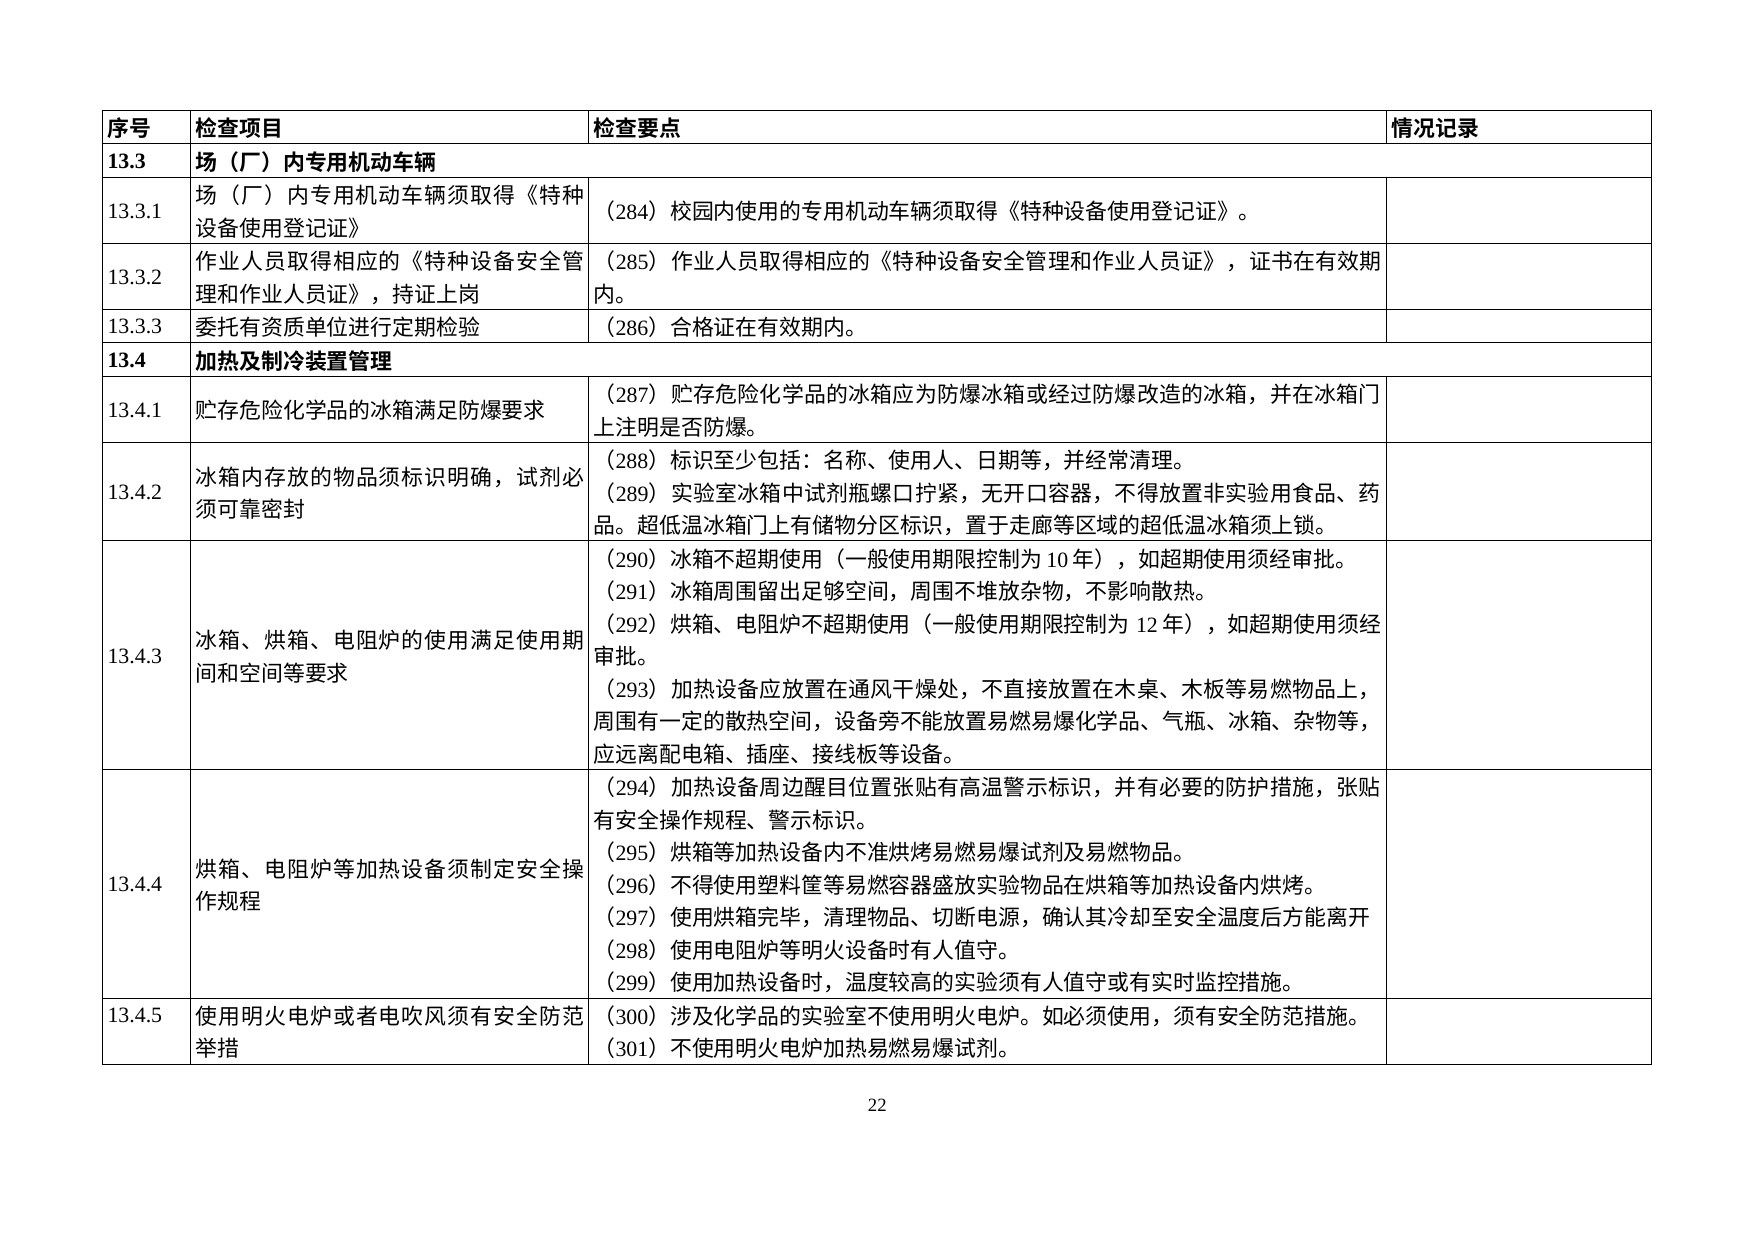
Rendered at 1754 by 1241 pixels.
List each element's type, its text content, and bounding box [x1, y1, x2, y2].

table_cell （290）冰箱不超期使用（一般使用期限控制为10年），如超期使用须经审批。 （291）冰箱周围留出足够空间，周围不堆放杂物，不影响散热。 （292）烘箱、电阻炉不超期使用（一般使用期限控制为12年），如超期使用须经审批。 （293）加热设备应放置在通风干燥处，不直接放置在木桌、木板等易燃物品上，周围有一定的散热空间，设备旁不能放置易燃易爆化学品、气瓶、冰箱、杂物等，应远离配电箱、插座、接线板等设备。 [589, 541, 1386, 769]
table_cell 冰箱、烘箱、电阻炉的使用满足使用期间和空间等要求 [191, 541, 588, 769]
table_cell [1387, 377, 1651, 442]
table_header 序号 [103, 111, 190, 143]
table_cell 使用明火电炉或者电吹风须有安全防范举措 [191, 999, 588, 1063]
table_cell 13.3.2 [103, 244, 190, 309]
table_cell 13.3 [103, 144, 190, 177]
table_cell （294）加热设备周边醒目位置张贴有高温警示标识，并有必要的防护措施，张贴有安全操作规程、警示标识。 （295）烘箱等加热设备内不准烘烤易燃易爆试剂及易燃物品。 （296）不得使用塑料筐等易燃容器盛放实验物品在烘箱等加热设备内烘烤。 （297）使用烘箱完毕，清理物品、切断电源，确认其冷却至安全温度后方能离开 （298）使用电阻炉等明火设备时有人值守。 （299）使用加热设备时，温度较高的实验须有人值守或有实时监控措施。 [589, 770, 1386, 997]
table_cell 烘箱、电阻炉等加热设备须制定安全操作规程 [191, 770, 588, 997]
table_cell [1387, 178, 1651, 243]
table_cell （285）作业人员取得相应的《特种设备安全管理和作业人员证》，证书在有效期内。 [589, 244, 1386, 309]
table_cell [1387, 770, 1651, 997]
table_cell 冰箱内存放的物品须标识明确，试剂必须可靠密封 [191, 443, 588, 540]
table_cell 13.4.3 [103, 541, 190, 769]
table_cell 场（厂）内专用机动车辆须取得《特种设备使用登记证》 [191, 178, 588, 243]
table_cell 加热及制冷装置管理 [191, 343, 1651, 376]
table_cell [1387, 443, 1651, 540]
table_cell [1387, 999, 1651, 1063]
table_cell [1387, 541, 1651, 769]
table_cell [1387, 244, 1651, 309]
table_header 检查项目 [191, 111, 588, 143]
table_cell （284）校园内使用的专用机动车辆须取得《特种设备使用登记证》。 [589, 178, 1386, 243]
table_cell 13.4.1 [103, 377, 190, 442]
table_cell 委托有资质单位进行定期检验 [191, 310, 588, 342]
table_cell 13.4.2 [103, 443, 190, 540]
table_header 情况记录 [1387, 111, 1651, 143]
table_cell （286）合格证在有效期内。 [589, 310, 1386, 342]
table_cell [1387, 310, 1651, 342]
table_cell 作业人员取得相应的《特种设备安全管理和作业人员证》，持证上岗 [191, 244, 588, 309]
table_cell 13.4.4 [103, 770, 190, 997]
table_cell 13.4.5 [103, 999, 190, 1063]
table_cell 场（厂）内专用机动车辆 [191, 144, 1651, 177]
table_cell 13.4 [103, 343, 190, 376]
table_cell （287）贮存危险化学品的冰箱应为防爆冰箱或经过防爆改造的冰箱，并在冰箱门上注明是否防爆。 [589, 377, 1386, 442]
table_header 检查要点 [589, 111, 1386, 143]
table_cell （288）标识至少包括：名称、使用人、日期等，并经常清理。 （289）实验室冰箱中试剂瓶螺口拧紧，无开口容器，不得放置非实验用食品、药品。超低温冰箱门上有储物分区标识，置于走廊等区域的超低温冰箱须上锁。 [589, 443, 1386, 540]
table_cell 贮存危险化学品的冰箱满足防爆要求 [191, 377, 588, 442]
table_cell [589, 999, 1386, 1063]
table_cell 13.3.3 [103, 310, 190, 342]
table_cell 13.3.1 [103, 178, 190, 243]
